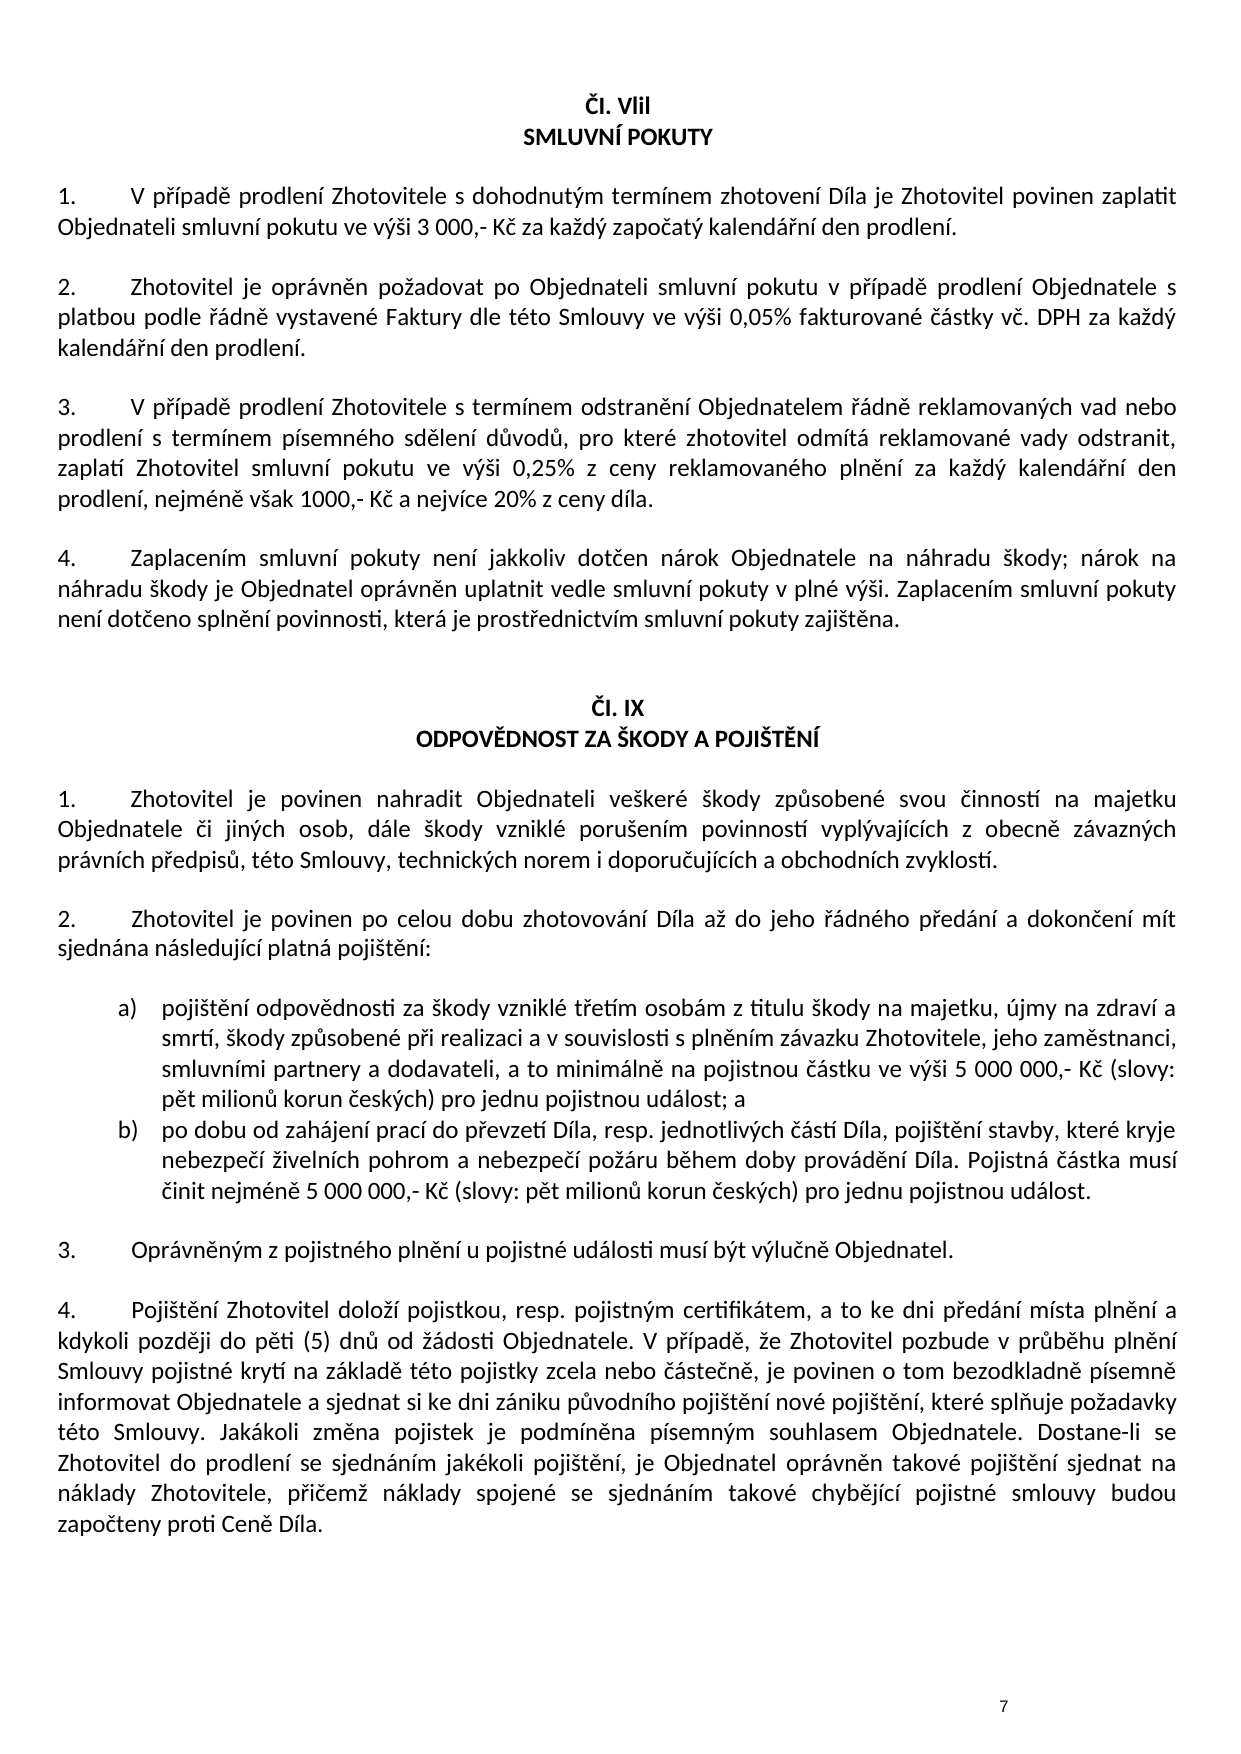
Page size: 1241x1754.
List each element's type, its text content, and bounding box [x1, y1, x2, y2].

list Zhotovitel je povinen nahradit Objednateli veškeré škody způsobené svou činností na majetku Objednatele či jiných osob, dále škody vzniklé porušením povinností vyplývajících z obecně závazných právních předpisů, této Smlouvy, technických norem i doporučujících a obchodních zvyklostí. [57, 783, 1178, 874]
list Pojištění Zhotovitel doloží pojistkou, resp. pojistným certifikátem, a to ke dni předání místa plnění a kdykoli později do pěti (5) dnů od žádosti Objednatele. V případě, že Zhotovitel pozbude v průběhu plnění Smlouvy pojistné krytí na základě této pojistky zcela nebo částečně, je povinen o tom bezodkladně písemně informovat Objednatele a sjednat si ke dni zániku původního pojištění nové pojištění, které splňuje požadavky této Smlouvy. Jakákoli změna pojistek je podmíněna písemným souhlasem Objednatele. Dostane-li se Zhotovitel do prodlení se sjednáním jakékoli pojištění, je Objednatel oprávněn takové pojištění sjednat na náklady Zhotovitele, přičemž náklady spojené se sjednáním takové chybějící pojistné smlouvy budou započteny proti Ceně Díla. [57, 1294, 1178, 1538]
list Zhotovitel je oprávněn požadovat po Objednateli smluvní pokutu v případě prodlení Objednatele s platbou podle řádně vystavené Faktury dle této Smlouvy ve výši 0,05% fakturované částky vč. DPH za každý kalendářní den prodlení. [57, 271, 1178, 362]
text ČI. IX [57, 692, 1178, 723]
text SMLUVNÍ POKUTY [57, 121, 1178, 151]
list Oprávněným z pojistného plnění u pojistné události musí být výlučně Objednatel. [57, 1235, 1178, 1265]
list V případě prodlení Zhotovitele s dohodnutým termínem zhotovení Díla je Zhotovitel povinen zaplatit Objednateli smluvní pokutu ve výši 3 000,- Kč za každý započatý kalendářní den prodlení. [57, 180, 1178, 241]
list V případě prodlení Zhotovitele s termínem odstranění Objednatelem řádně reklamovaných vad nebo prodlení s termínem písemného sdělení důvodů, pro které zhotovitel odmítá reklamované vady odstranit, zaplatí Zhotovitel smluvní pokutu ve výši 0,25% z ceny reklamovaného plnění za každý kalendářní den prodlení, nejméně však 1000,- Kč a nejvíce 20% z ceny díla. [57, 391, 1178, 513]
text ODPOVĚDNOST ZA ŠKODY A POJIŠTĚNÍ [57, 723, 1178, 753]
list po dobu od zahájení prací do převzetí Díla, resp. jednotlivých částí Díla, pojištění stavby, které kryje nebezpečí živelních pohrom a nebezpečí požáru během doby provádění Díla. Pojistná částka musí činit nejméně 5 000 000,- Kč (slovy: pět milionů korun českých) pro jednu pojistnou událost. [118, 1114, 1178, 1206]
list Zhotovitel je povinen po celou dobu zhotovování Díla až do jeho řádného předání a dokončení mít sjednána následující platná pojištění: [57, 903, 1178, 963]
list Zaplacením smluvní pokuty není jakkoliv dotčen nárok Objednatele na náhradu škody; nárok na náhradu škody je Objednatel oprávněn uplatnit vedle smluvní pokuty v plné výši. Zaplacením smluvní pokuty není dotčeno splnění povinnosti, která je prostřednictvím smluvní pokuty zajištěna. [57, 543, 1178, 634]
list pojištění odpovědnosti za škody vzniklé třetím osobám z titulu škody na majetku, újmy na zdraví a smrtí, škody způsobené při realizaci a v souvislosti s plněním závazku Zhotovitele, jeho zaměstnanci, smluvními partnery a dodavateli, a to minimálně na pojistnou částku ve výši 5 000 000,- Kč (slovy: pět milionů korun českých) pro jednu pojistnou událost; a [118, 992, 1178, 1114]
text ČI. Vlil [57, 90, 1178, 121]
